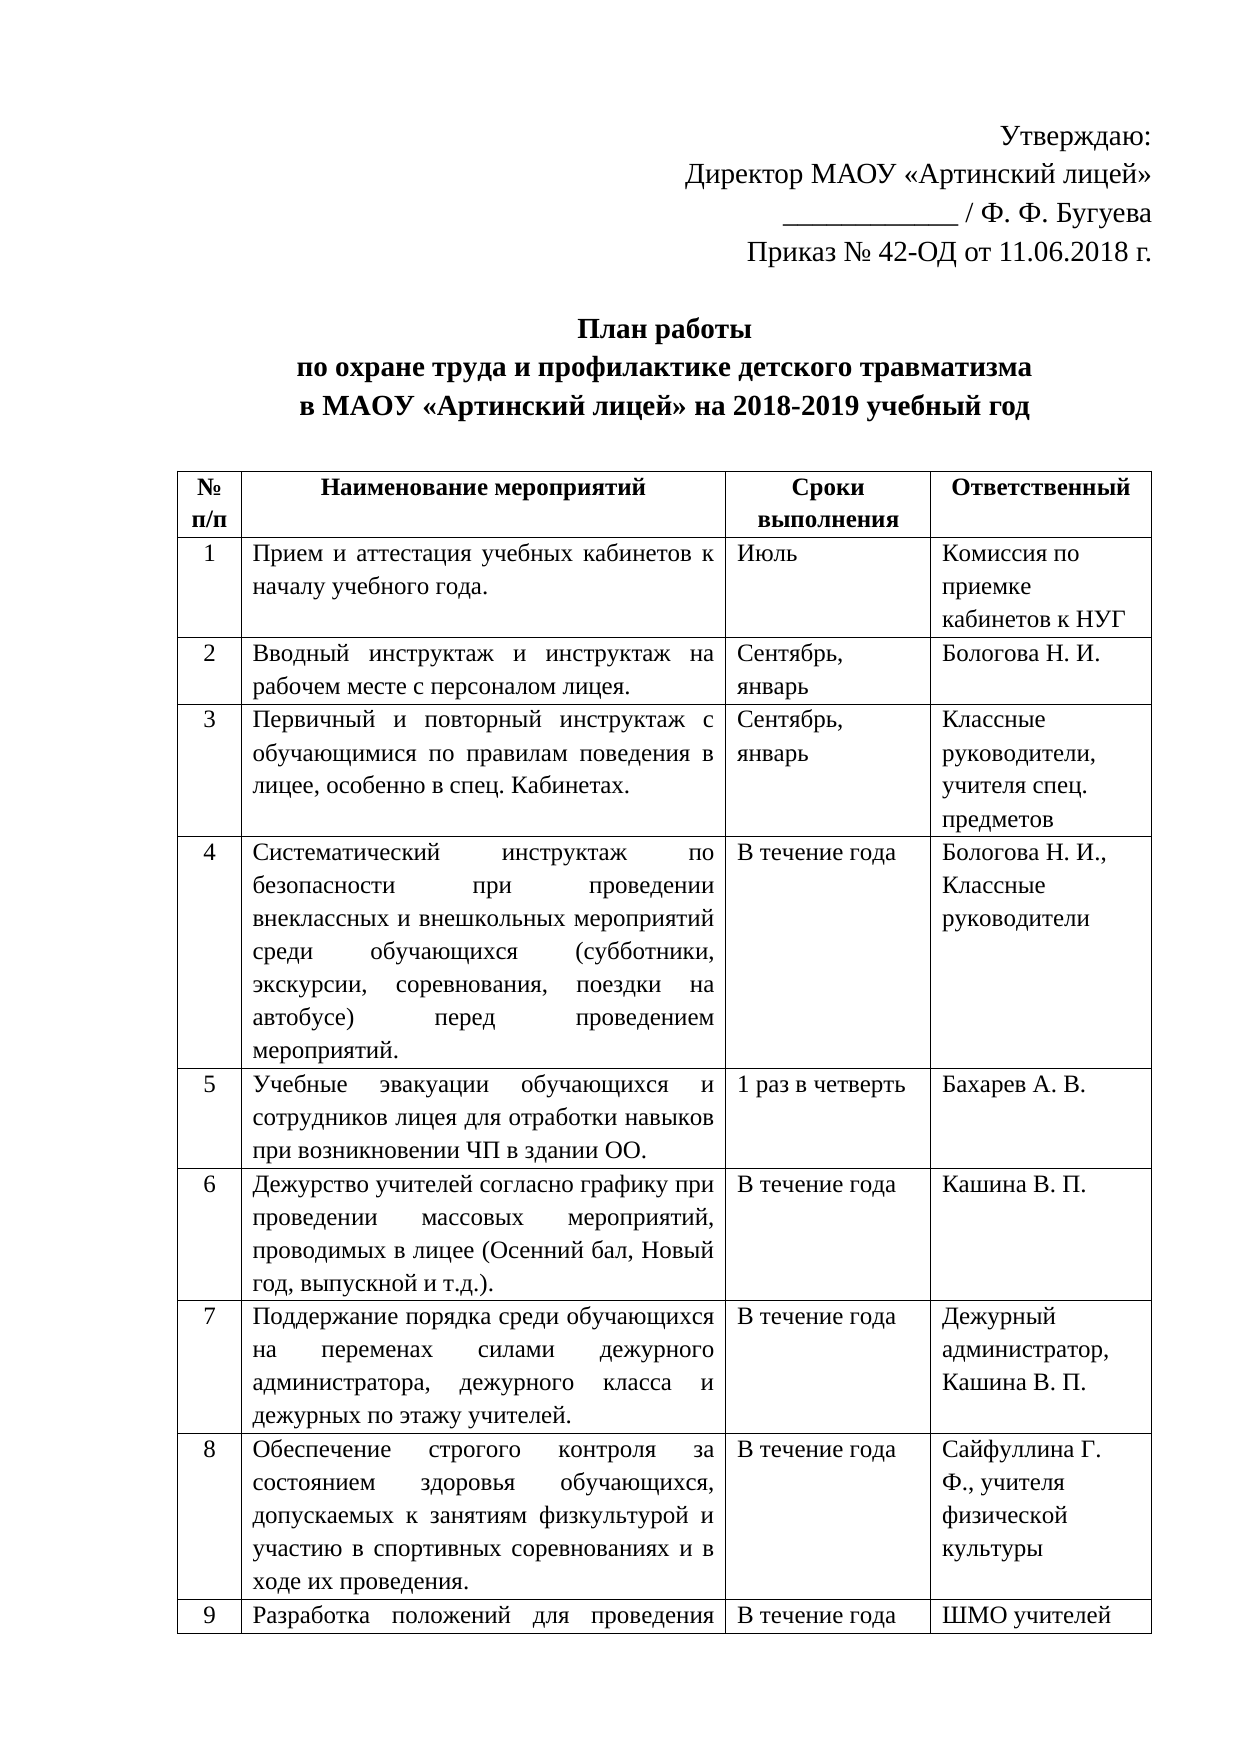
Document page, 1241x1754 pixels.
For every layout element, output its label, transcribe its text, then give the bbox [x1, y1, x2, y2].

table_header Ответственный [931, 472, 1151, 537]
table_cell 3 [178, 705, 241, 836]
table_cell В течение года [726, 837, 930, 1068]
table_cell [931, 1600, 1151, 1632]
table_cell 7 [178, 1301, 241, 1433]
table_cell Бологова Н. И. [931, 638, 1151, 703]
table_cell Учебные эвакуации обучающихся и сотрудников лицея для отработки навыков при возникновении ЧП в здании ОО. [242, 1069, 725, 1168]
table_cell Обеспечение строгого контроля за состоянием здоровья обучающихся, допускаемых к занятиям физкультурой и участию в спортивных соревнованиях и в ходе их проведения. [242, 1434, 725, 1599]
text Приказ № 42-ОД от 11.06.2018 г. [177, 234, 1152, 267]
text по охране труда и профилактике детского травматизма [177, 349, 1152, 383]
table_cell В течение года [726, 1600, 930, 1632]
table_cell В течение года [726, 1434, 930, 1599]
table_cell Сентябрь, январь [726, 705, 930, 836]
table_cell 1 раз в четверть [726, 1069, 930, 1168]
table_cell 6 [178, 1169, 241, 1300]
table_cell Дежурство учителей согласно графику при проведении массовых мероприятий, проводимых в лицее (Осенний бал, Новый год, выпускной и т.д.). [242, 1169, 725, 1300]
text Утверждаю: [177, 118, 1152, 152]
table_cell 9 [178, 1600, 241, 1632]
table_cell В течение года [726, 1301, 930, 1433]
table_cell Поддержание порядка среди обучающихся на переменах силами дежурного администратора, дежурного класса и дежурных по этажу учителей. [242, 1301, 725, 1433]
table_cell Сентябрь, январь [726, 638, 930, 703]
table_cell Бахарев А. В. [931, 1069, 1151, 1168]
table_cell Июль [726, 538, 930, 637]
text ____________ / Ф. Ф. Бугуева [177, 195, 1152, 229]
table_cell 2 [178, 638, 241, 703]
table_cell 5 [178, 1069, 241, 1168]
table_cell 1 [178, 538, 241, 637]
text в МАОУ «Артинский лицей» на 2018-2019 учебный год [177, 388, 1152, 421]
table_header № п/п [178, 472, 241, 537]
table_cell 8 [178, 1434, 241, 1599]
table_cell Комиссия по приемке кабинетов к НУГ [931, 538, 1151, 637]
text План работы [177, 311, 1152, 344]
table_header Наименование мероприятий [242, 472, 725, 537]
table_cell Прием и аттестация учебных кабинетов к началу учебного года. [242, 538, 725, 637]
table_cell Сайфуллина Г. Ф., учителя физической культуры [931, 1434, 1151, 1599]
table_cell Первичный и повторный инструктаж с обучающимися по правилам поведения в лицее, особенно в спец. Кабинетах. [242, 705, 725, 836]
table_cell Систематический инструктаж по безопасности при проведении внеклассных и внешкольных мероприятий среди обучающихся (субботники, экскурсии, соревнования, поездки на автобусе) перед проведением мероприятий. [242, 837, 725, 1068]
text Директор МАОУ «Артинский лицей» [177, 157, 1152, 190]
table_cell Дежурный администратор, Кашина В. П. [931, 1301, 1151, 1433]
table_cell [242, 1600, 725, 1632]
table_cell В течение года [726, 1169, 930, 1300]
table_cell 4 [178, 837, 241, 1068]
table_cell Бологова Н. И., Классные руководители [931, 837, 1151, 1068]
table_header Сроки выполнения [726, 472, 930, 537]
table_cell Классные руководители, учителя спец. предметов [931, 705, 1151, 836]
table_cell Кашина В. П. [931, 1169, 1151, 1300]
table_cell Вводный инструктаж и инструктаж на рабочем месте с персоналом лицея. [242, 638, 725, 703]
